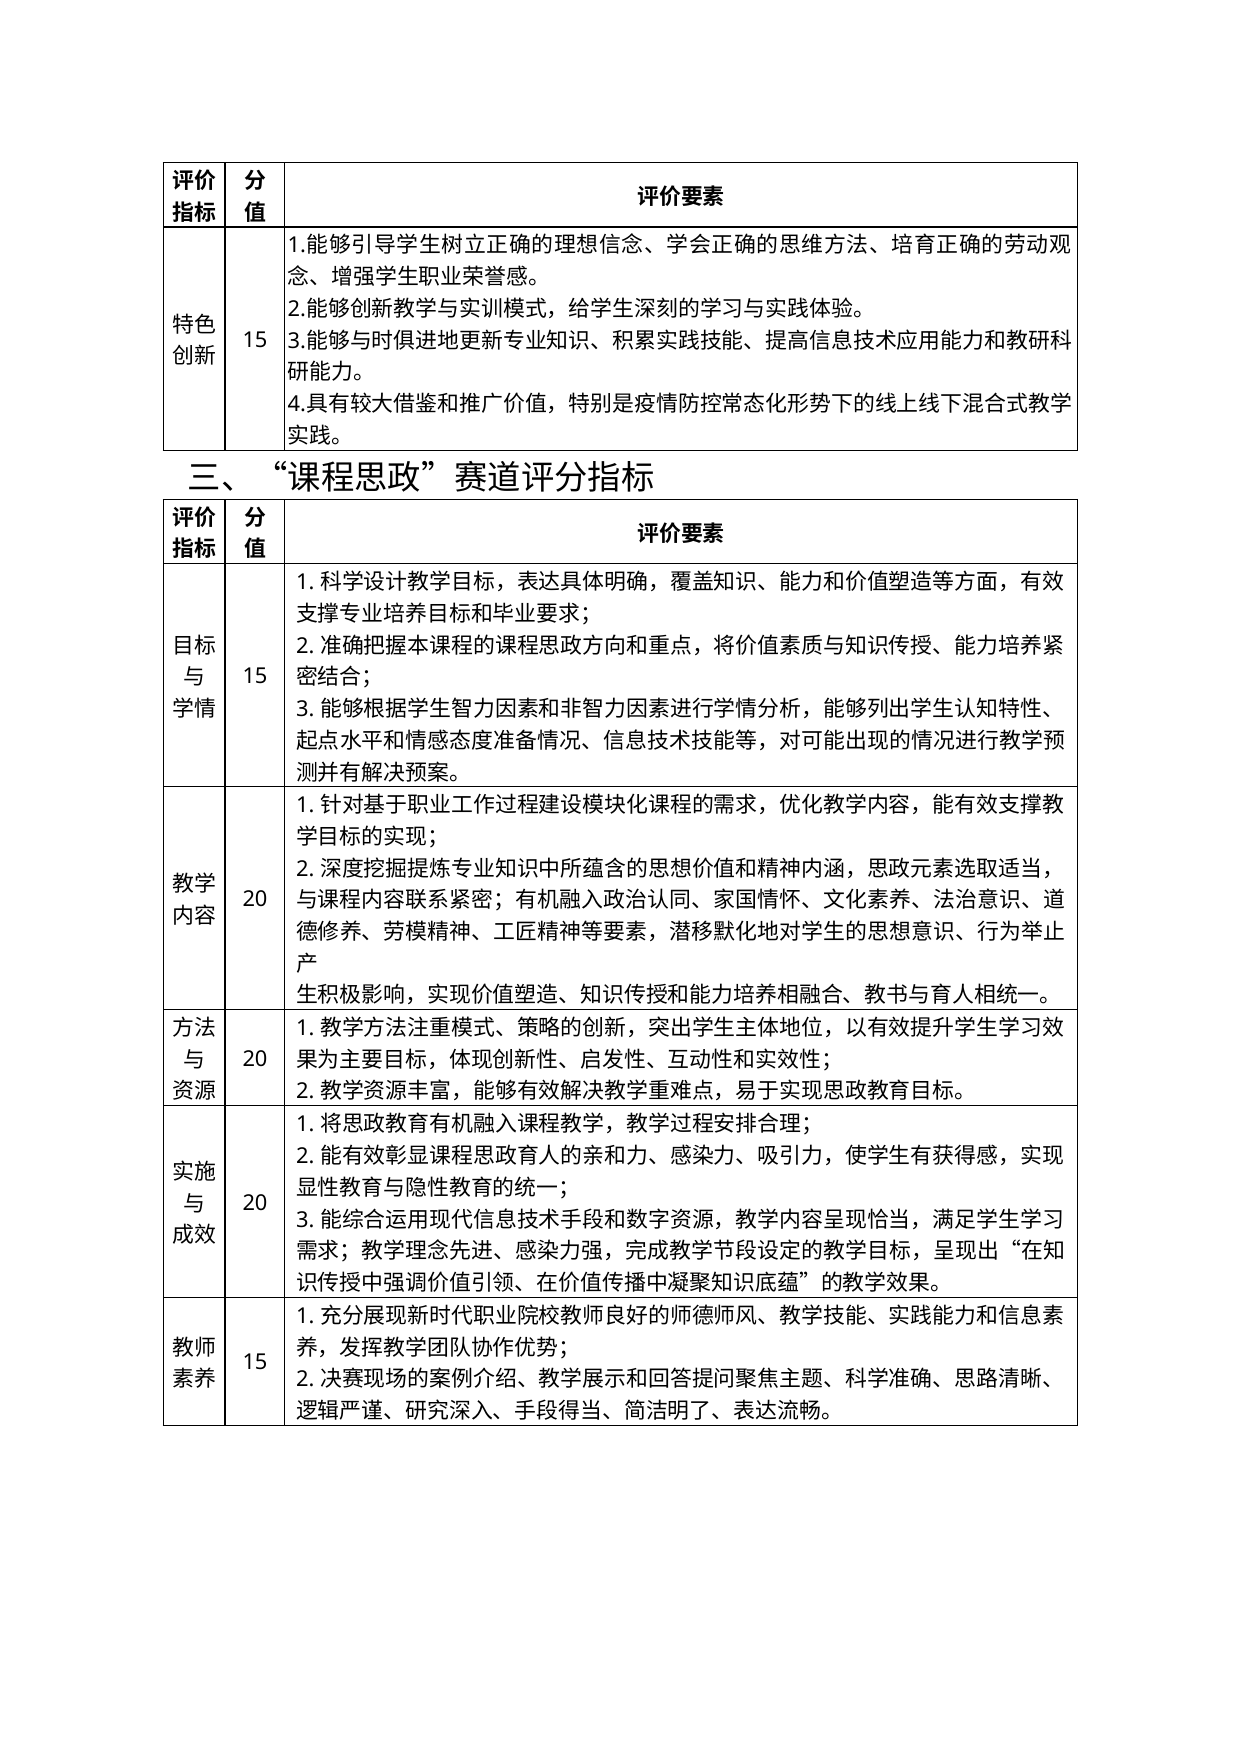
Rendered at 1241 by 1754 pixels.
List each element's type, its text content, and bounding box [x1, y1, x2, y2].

table_header 评价 指标 [164, 500, 224, 563]
table_cell 1. 充分展现新时代职业院校教师良好的师德师风、教学技能、实践能力和信息素养，发挥教学团队协作优势； 2. 决赛现场的案例介绍、教学展示和回答提问聚焦主题、科学准确、思路清晰、逻辑严谨、研究深入、手段得当、简洁明了、表达流畅。 [285, 1298, 1077, 1424]
table_cell 1.能够引导学生树立正确的理想信念、学会正确的思维方法、培育正确的劳动观念、增强学生职业荣誉感。 2.能够创新教学与实训模式，给学生深刻的学习与实践体验。 3.能够与时俱进地更新专业知识、积累实践技能、提高信息技术应用能力和教研科研能力。 4.具有较大借鉴和推广价值，特别是疫情防控常态化形势下的线上线下混合式教学实践。 [285, 228, 1077, 449]
text 三、“课程思政”赛道评分指标 [187, 451, 1053, 499]
table_header 评价要素 [285, 163, 1077, 226]
table_cell 20 [226, 787, 284, 1009]
table_cell 1. 教学方法注重模式、策略的创新，突出学生主体地位，以有效提升学生学习效果为主要目标，体现创新性、启发性、互动性和实效性； 2. 教学资源丰富，能够有效解决教学重难点，易于实现思政教育目标。 [285, 1010, 1077, 1105]
table_cell 教学内容 [164, 787, 224, 1009]
table_cell 1. 科学设计教学目标，表达具体明确，覆盖知识、能力和价值塑造等方面，有效支撑专业培养目标和毕业要求； 2. 准确把握本课程的课程思政方向和重点，将价值素质与知识传授、能力培养紧密结合； 3. 能够根据学生智力因素和非智力因素进行学情分析，能够列出学生认知特性、起点水平和情感态度准备情况、信息技术技能等，对可能出现的情况进行教学预测并有解决预案。 [285, 564, 1077, 786]
table_cell 目标 与 学情 [164, 564, 224, 786]
table_header 评价要素 [285, 500, 1077, 563]
table_cell 教师 素养 [164, 1298, 224, 1424]
table_cell 特色 创新 [164, 228, 224, 449]
table_cell 15 [226, 228, 284, 449]
table_header 评价 指标 [164, 163, 224, 226]
table_cell 1. 将思政教育有机融入课程教学，教学过程安排合理； 2. 能有效彰显课程思政育人的亲和力、感染力、吸引力，使学生有获得感，实现显性教育与隐性教育的统一； 3. 能综合运用现代信息技术手段和数字资源，教学内容呈现恰当，满足学生学习需求；教学理念先进、感染力强，完成教学节段设定的教学目标，呈现出“在知识传授中强调价值引领、在价值传播中凝聚知识底蕴”的教学效果。 [285, 1106, 1077, 1297]
table_header 分 值 [226, 500, 284, 563]
table_cell 20 [226, 1010, 284, 1105]
table_header 分 值 [226, 163, 284, 226]
table_cell 15 [226, 564, 284, 786]
table_cell 1. 针对基于职业工作过程建设模块化课程的需求，优化教学内容，能有效支撑教学目标的实现； 2. 深度挖掘提炼专业知识中所蕴含的思想价值和精神内涵，思政元素选取适当，与课程内容联系紧密；有机融入政治认同、家国情怀、文化素养、法治意识、道德修养、劳模精神、工匠精神等要素，潜移默化地对学生的思想意识、行为举止产 生积极影响，实现价值塑造、知识传授和能力培养相融合、教书与育人相统一。 [285, 787, 1077, 1009]
table_cell 实施与 成效 [164, 1106, 224, 1297]
table_cell 20 [226, 1106, 284, 1297]
table_cell 15 [226, 1298, 284, 1424]
table_cell 方法与 资源 [164, 1010, 224, 1105]
